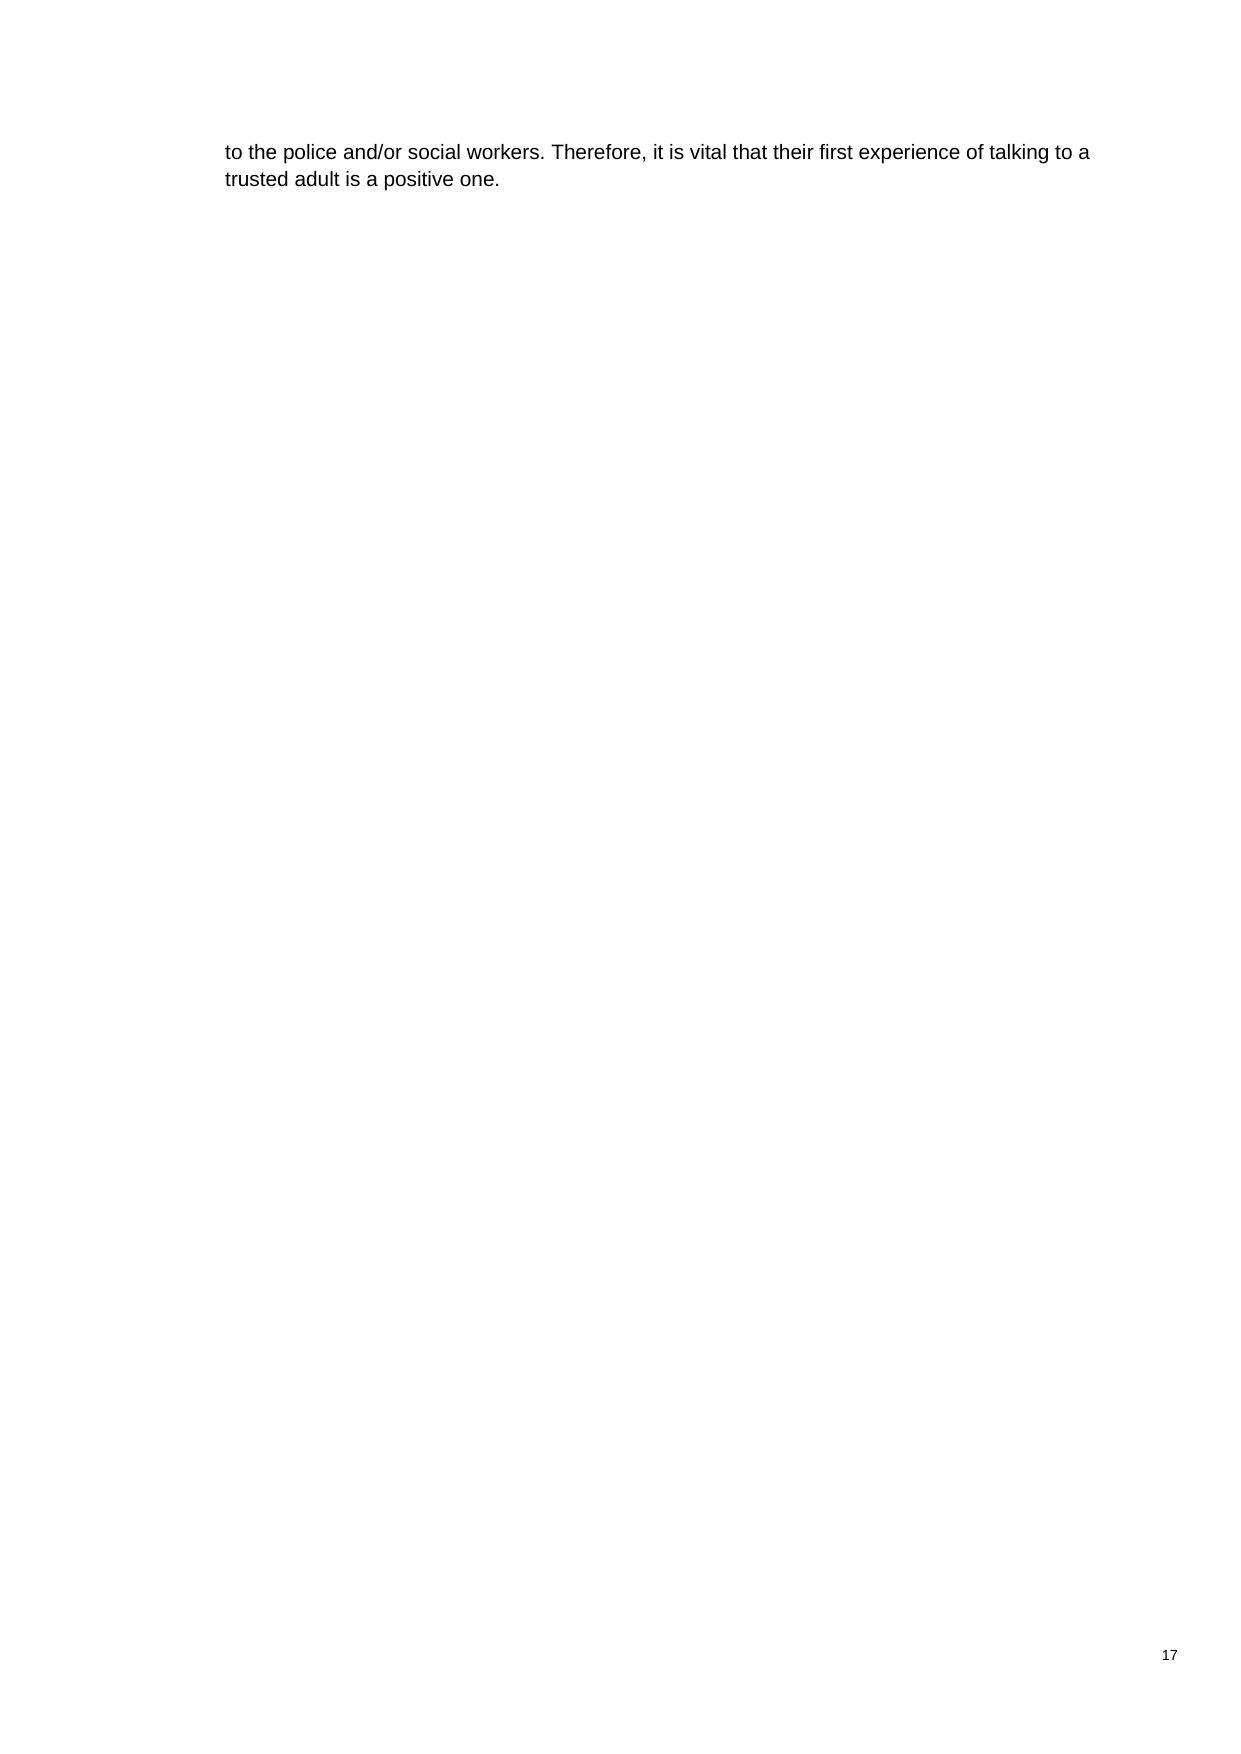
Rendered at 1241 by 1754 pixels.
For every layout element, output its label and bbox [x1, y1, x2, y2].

list [112, 139, 1145, 191]
